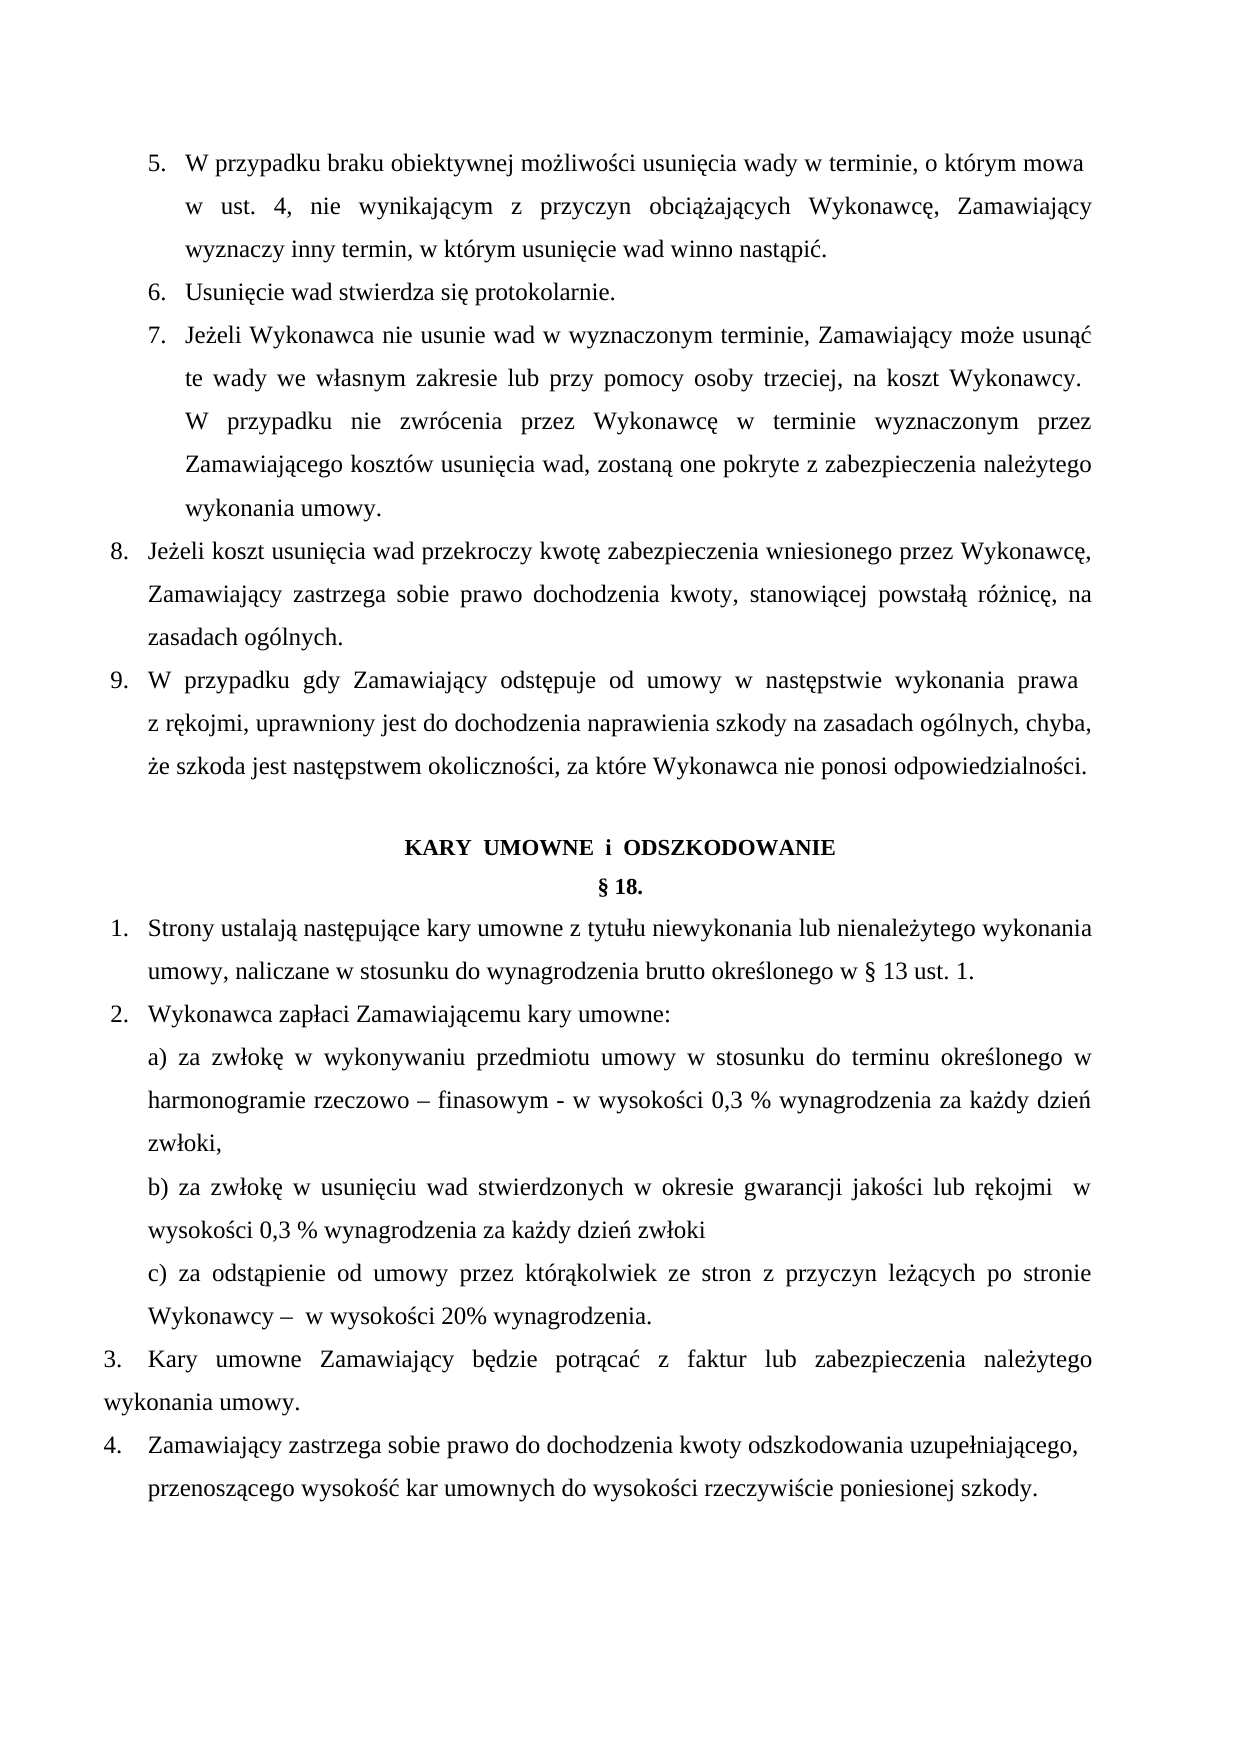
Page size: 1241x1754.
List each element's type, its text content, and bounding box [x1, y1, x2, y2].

text przenoszącego wysokość kar umownych do wysokości rzeczywiście poniesionej szkody. [103, 1473, 1093, 1502]
text 1. Strony ustalają następujące kary umowne z tytułu niewykonania lub nienależytego wykonania umowy, naliczane w stosunku do wynagrodzenia brutto określonego w § 13 ust. 1. [110, 913, 1093, 985]
text a) za zwłokę w wykonywaniu przedmiotu umowy w stosunku do terminu określonego w harmonogramie rzeczowo – finasowym - w wysokości 0,3 % wynagrodzenia za każdy dzień zwłoki, [148, 1042, 1093, 1157]
list Jeżeli Wykonawca nie usunie wad w wyznaczonym terminie, Zamawiający może usunąć te wady we własnym zakresie lub przy pomocy osoby trzeciej, na koszt Wykonawcy. W przypadku nie zwrócenia przez Wykonawcę w terminie wyznaczonym przez Zamawiającego kosztów usunięcia wad, zostaną one pokryte z zabezpieczenia należytego wykonania umowy. [148, 320, 1093, 521]
text 3. Kary umowne Zamawiający będzie potrącać z faktur lub zabezpieczenia należytego wykonania umowy. [103, 1344, 1093, 1416]
list W przypadku gdy Zamawiający odstępuje od umowy w następstwie wykonania prawa z rękojmi, uprawniony jest do dochodzenia naprawienia szkody na zasadach ogólnych, chyba, że szkoda jest następstwem okoliczności, za które Wykonawca nie ponosi odpowiedzialności. [110, 665, 1093, 780]
text § 18. [148, 873, 1093, 900]
text KARY UMOWNE i ODSZKODOWANIE [148, 834, 1093, 860]
text c) za odstąpienie od umowy przez którąkolwiek ze stron z przyczyn leżących po stronie Wykonawcy – w wysokości 20% wynagrodzenia. [148, 1258, 1093, 1330]
list Usunięcie wad stwierdza się protokolarnie. [148, 277, 1093, 306]
text 2. Wykonawca zapłaci Zamawiającemu kary umowne: [110, 999, 1093, 1028]
list Jeżeli koszt usunięcia wad przekroczy kwotę zabezpieczenia wniesionego przez Wykonawcę, Zamawiający zastrzega sobie prawo dochodzenia kwoty, stanowiącej powstałą różnicę, na zasadach ogólnych. [110, 536, 1093, 651]
text b) za zwłokę w usunięciu wad stwierdzonych w okresie gwarancji jakości lub rękojmi w wysokości 0,3 % wynagrodzenia za każdy dzień zwłoki [148, 1172, 1093, 1243]
text 4. Zamawiający zastrzega sobie prawo do dochodzenia kwoty odszkodowania uzupełniającego, [103, 1430, 1093, 1459]
list W przypadku braku obiektywnej możliwości usunięcia wady w terminie, o którym mowa w ust. 4, nie wynikającym z przyczyn obciążających Wykonawcę, Zamawiający wyznaczy inny termin, w którym usunięcie wad winno nastąpić. [148, 148, 1093, 263]
